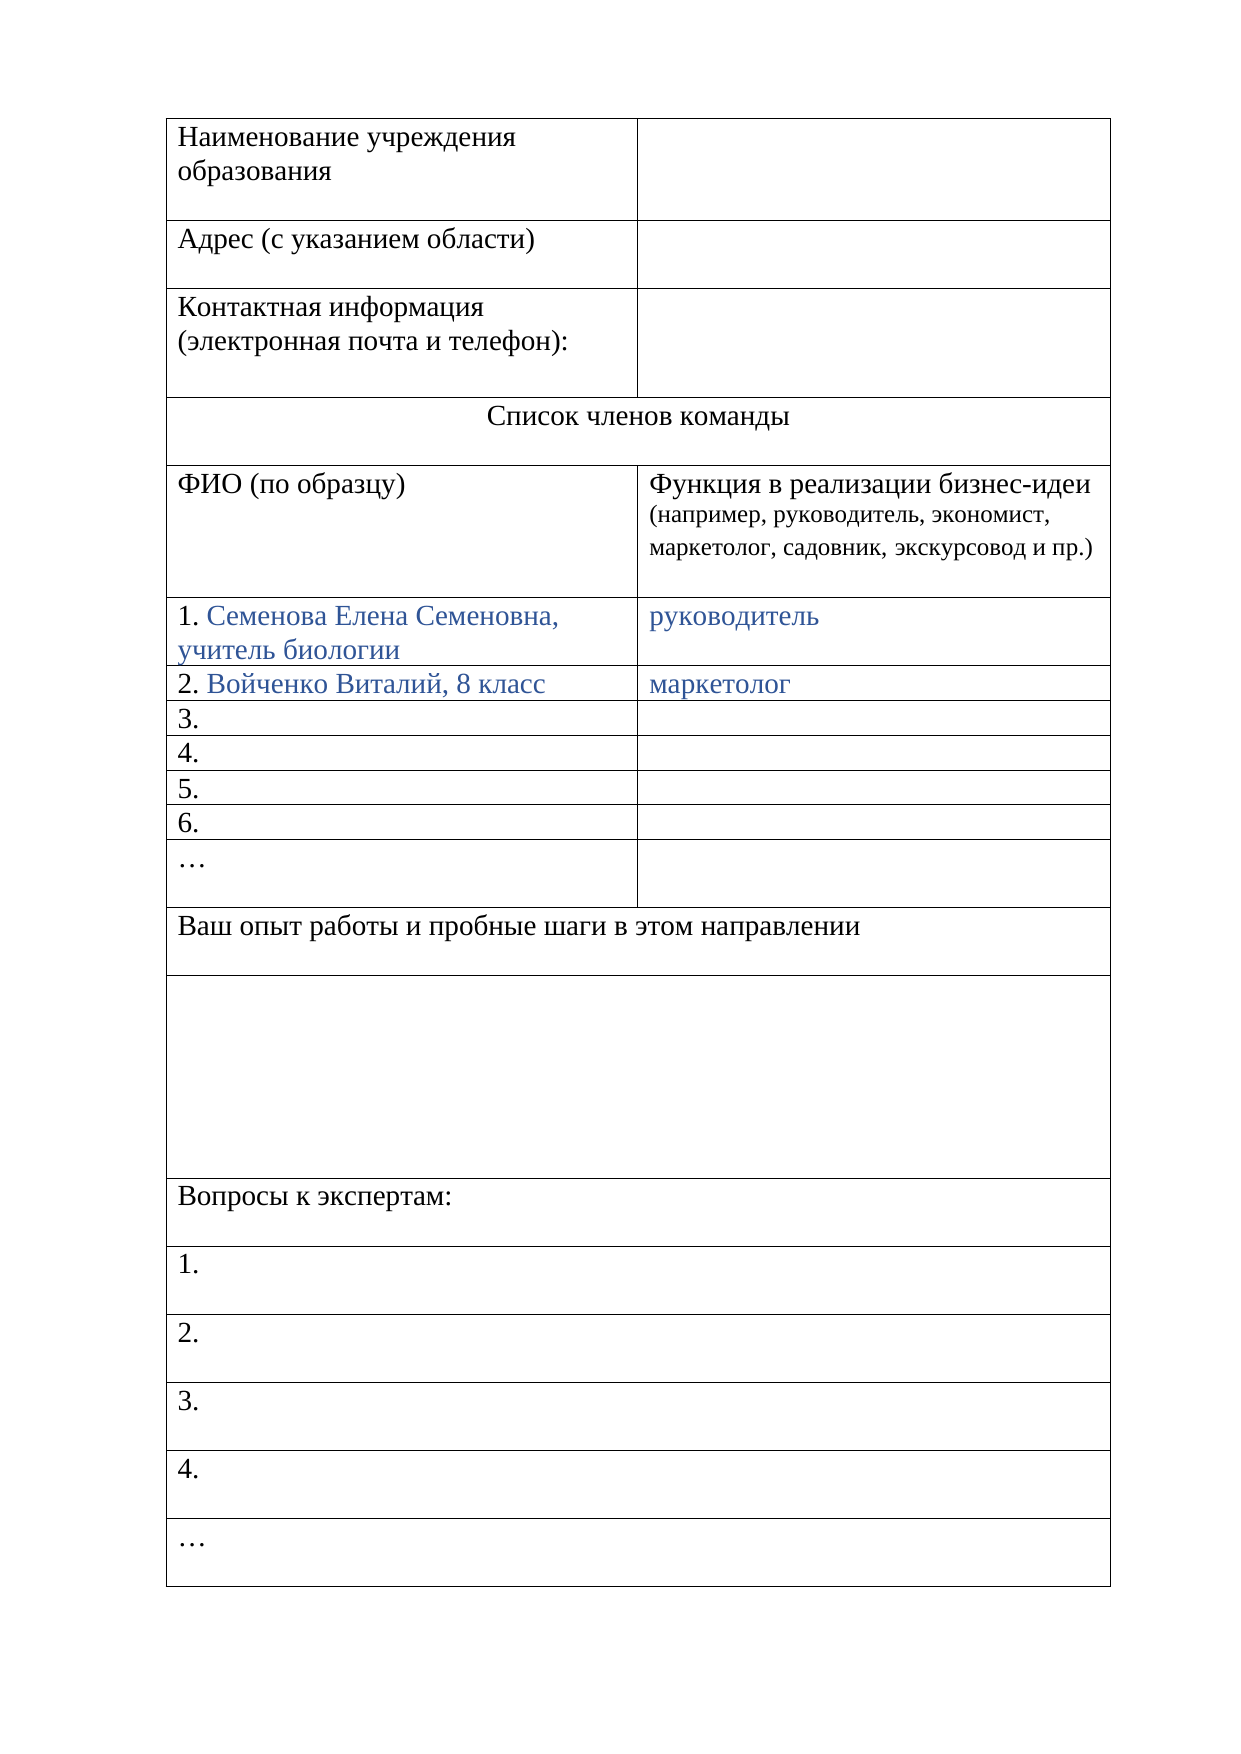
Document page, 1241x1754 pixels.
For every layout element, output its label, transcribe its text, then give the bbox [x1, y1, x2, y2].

table_cell 5. [167, 771, 637, 804]
table_cell … [167, 1519, 1110, 1586]
table_cell [638, 771, 1110, 804]
table_cell 4. [167, 736, 637, 770]
table_cell [638, 289, 1110, 397]
table_cell [638, 119, 1110, 220]
table_cell Ваш опыт работы и пробные шаги в этом направлении [167, 908, 1110, 975]
table_cell [167, 976, 1110, 1177]
table_cell 2. [167, 1315, 1110, 1382]
table_cell Адрес (с указанием области) [167, 221, 637, 288]
table_cell [638, 840, 1110, 907]
table_cell руководитель [638, 598, 1110, 665]
table_cell [638, 736, 1110, 770]
table_cell [638, 701, 1110, 734]
table_cell [638, 805, 1110, 839]
table_cell 2. Войченко Виталий, 8 класс [167, 666, 637, 700]
table_cell ФИО (по образцу) [167, 466, 637, 597]
table_cell … [167, 840, 637, 907]
table_cell Список членов команды [167, 398, 1110, 465]
table_cell Вопросы к экспертам: [167, 1179, 1110, 1246]
table_cell 4. [167, 1451, 1110, 1518]
table_cell Наименование учреждения образования [167, 119, 637, 220]
table_cell 3. [167, 701, 637, 734]
table_cell 3. [167, 1383, 1110, 1450]
table_cell [638, 221, 1110, 288]
table_cell Контактная информация (электронная почта и телефон): [167, 289, 637, 397]
table_cell маркетолог [638, 666, 1110, 700]
table_cell 1. [167, 1247, 1110, 1314]
table_cell 1. Семенова Елена Семеновна, учитель биологии [167, 598, 637, 665]
table_cell Функция в реализации бизнес-идеи (например, руководитель, экономист, маркетолог, садовник, экскурсовод и пр.) [638, 466, 1110, 597]
table_cell 6. [167, 805, 637, 839]
